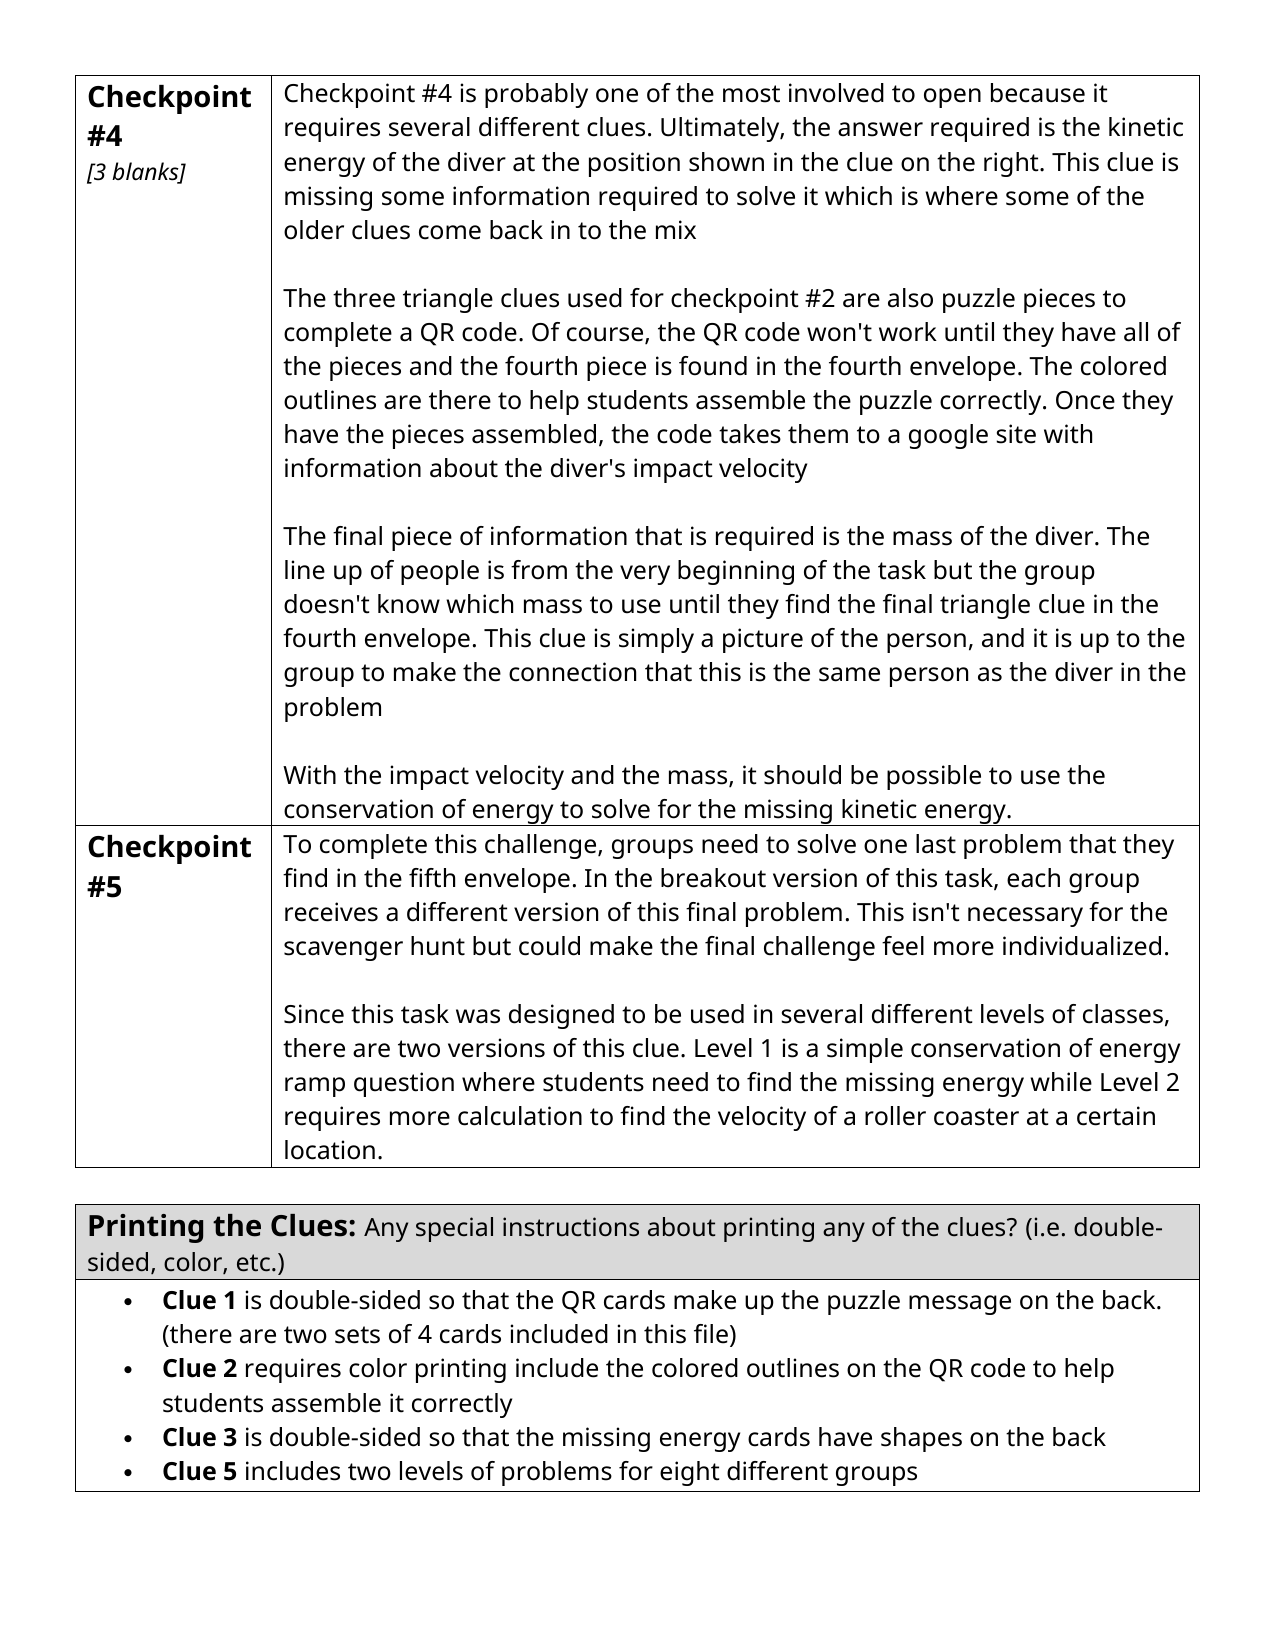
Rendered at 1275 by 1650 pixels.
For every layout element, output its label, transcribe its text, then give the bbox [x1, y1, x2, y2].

table_cell Checkpoint #4 [3 blanks] [76, 76, 271, 825]
table_header Printing the Clues: Any special instructions about printing any of the clues? (i.e. double-sided, color, etc.) [76, 1205, 1199, 1279]
table_cell To complete this challenge, groups need to solve one last problem that they find in the fifth envelope. In the breakout version of this task, each group receives a different version of this final problem. This isn't necessary for the scavenger hunt but could make the final challenge feel more individualized. ​ ​Since this task was designed to be used in several different levels of classes, there are two versions of this clue. Level 1 is a simple conservation of energy ramp question where students need to find the missing energy while Level 2 requires more calculation to find the velocity of a roller coaster at a certain location. [272, 826, 1199, 1167]
table_cell Clue 1 is double-sided so that the QR cards make up the puzzle message on the back. (there are two sets of 4 cards included in this file) Clue 2 requires color printing include the colored outlines on the QR code to help students assemble it correctly Clue 3 is double-sided so that the missing energy cards have shapes on the back Clue 5 includes two levels of problems for eight different groups [76, 1280, 1199, 1491]
table_cell Checkpoint #4 is probably one of the most involved to open because it requires several different clues. Ultimately, the answer required is the kinetic energy of the diver at the position shown in the clue on the right. This clue is missing some information required to solve it which is where some of the older clues come back in to the mix The three triangle clues used for checkpoint #2 are also puzzle pieces to complete a QR code. Of course, the QR code won't work until they have all of the pieces and the fourth piece is found in the fourth envelope. The colored outlines are there to help students assemble the puzzle correctly. Once they have the pieces assembled, the code takes them to a google site with information about the diver's impact velocity The final piece of information that is required is the mass of the diver. The line up of people is from the very beginning of the task but the group doesn't know which mass to use until they find the final triangle clue in the fourth envelope. This clue is simply a picture of the person, and it is up to the group to make the connection that this is the same person as the diver in the problem ​With the impact velocity and the mass, it should be possible to use the conservation of energy to solve for the missing kinetic energy. [272, 76, 1199, 825]
table_cell Checkpoint #5 [76, 826, 271, 1167]
